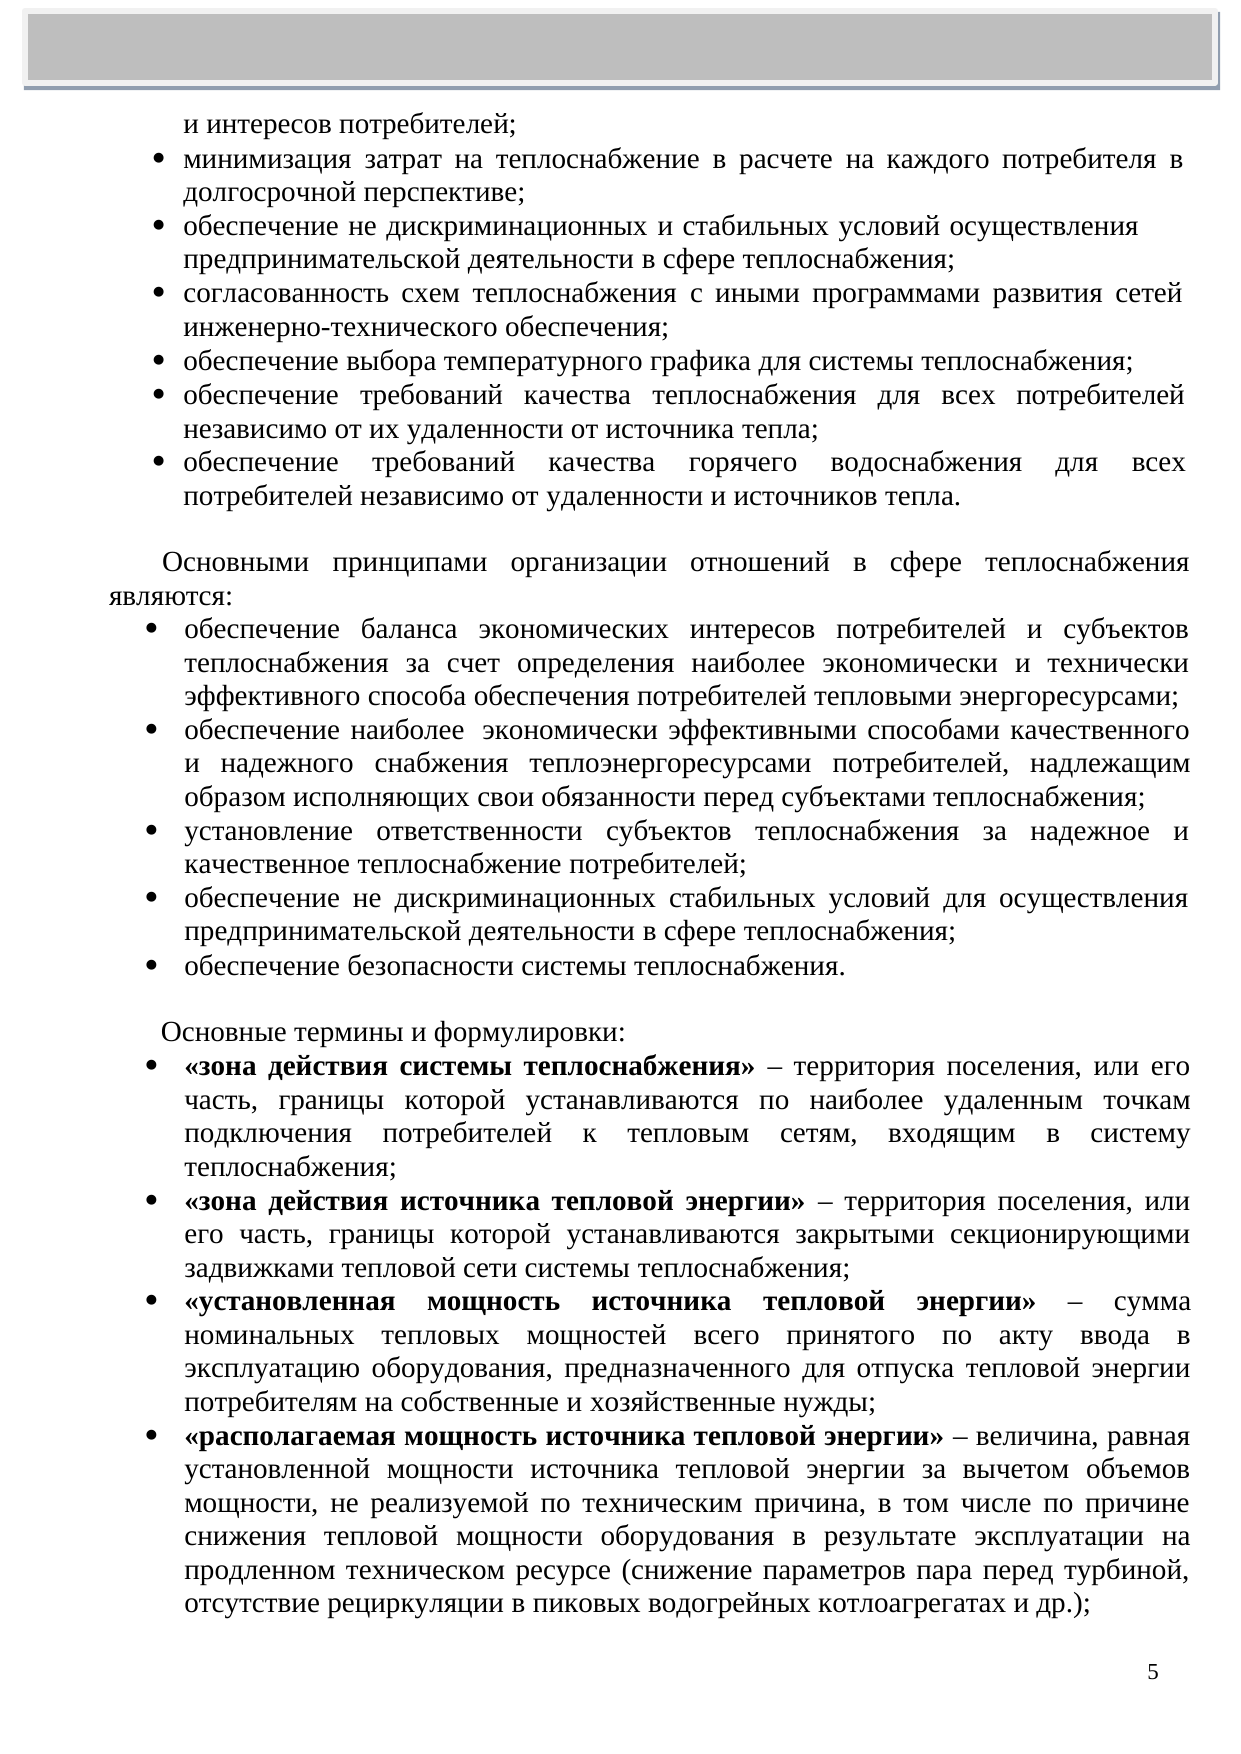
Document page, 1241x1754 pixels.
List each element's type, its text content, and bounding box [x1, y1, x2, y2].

list «зона действия системы теплоснабжения» – территория поселения, или его часть, границы которой устанавливаются по наиболее удаленным точкам подключения потребителей к тепловым сетям, входящим в систему теплоснабжения; [146, 1048, 1191, 1183]
list обеспечение безопасности системы теплоснабжения. [146, 947, 1236, 982]
list «зона действия источника тепловой энергии» – территория поселения, или его часть, границы которой устанавливаются закрытыми секционирующими задвижками тепловой сети системы теплоснабжения; [146, 1183, 1191, 1283]
list обеспечение не дискриминационных и стабильных условий осуществления предпринимательской деятельности в сфере теплоснабжения; [153, 208, 1186, 275]
list обеспечение баланса экономических интересов потребителей и субъектов теплоснабжения за счет определения наиболее экономически и технически эффективного способа обеспечения потребителей тепловыми энергоресурсами; [146, 611, 1189, 712]
list обеспечение требований качества теплоснабжения для всех потребителей независимо от их удаленности от источника тепла; [153, 377, 1186, 444]
list обеспечение не дискриминационных стабильных условий для осуществления предпринимательской деятельности в сфере теплоснабжения; [146, 880, 1189, 947]
list установление ответственности субъектов теплоснабжения за надежное и качественное теплоснабжение потребителей; [146, 813, 1189, 880]
list согласованность схем теплоснабжения с иными программами развития сетей инженерно-технического обеспечения; [153, 275, 1187, 342]
list обеспечение наиболее экономически эффективными способами качественного и надежного снабжения теплоэнергоресурсами потребителей, надлежащим образом исполняющих свои обязанности перед субъектами теплоснабжения; [146, 712, 1190, 813]
text и интересов потребителей; [183, 107, 1236, 141]
list минимизация затрат на теплоснабжение в расчете на каждого потребителя в долгосрочной перспективе; [153, 141, 1187, 208]
text Основные термины и формулировки: [161, 1015, 1236, 1048]
list обеспечение требований качества горячего водоснабжения для всех потребителей независимо от удаленности и источников тепла. [153, 444, 1187, 512]
list обеспечение выбора температурного графика для системы теплоснабжения; [153, 342, 1236, 377]
list «установленная мощность источника тепловой энергии» – сумма номинальных тепловых мощностей всего принятого по акту ввода в эксплуатацию оборудования, предназначенного для отпуска тепловой энергии потребителям на собственные и хозяйственные нужды; [146, 1283, 1191, 1418]
text Основными принципами организации отношений в сфере теплоснабжения являются: [109, 544, 1189, 611]
list «располагаемая мощность источника тепловой энергии» – величина, равная установленной мощности источника тепловой энергии за вычетом объемов мощности, не реализуемой по техническим причина, в том числе по причине снижения тепловой мощности оборудования в результате эксплуатации на продленном техническом ресурсе (снижение параметров пара перед турбиной, отсутствие рециркуляции в пиковых водогрейных котлоагрегатах и др.); [146, 1418, 1190, 1619]
